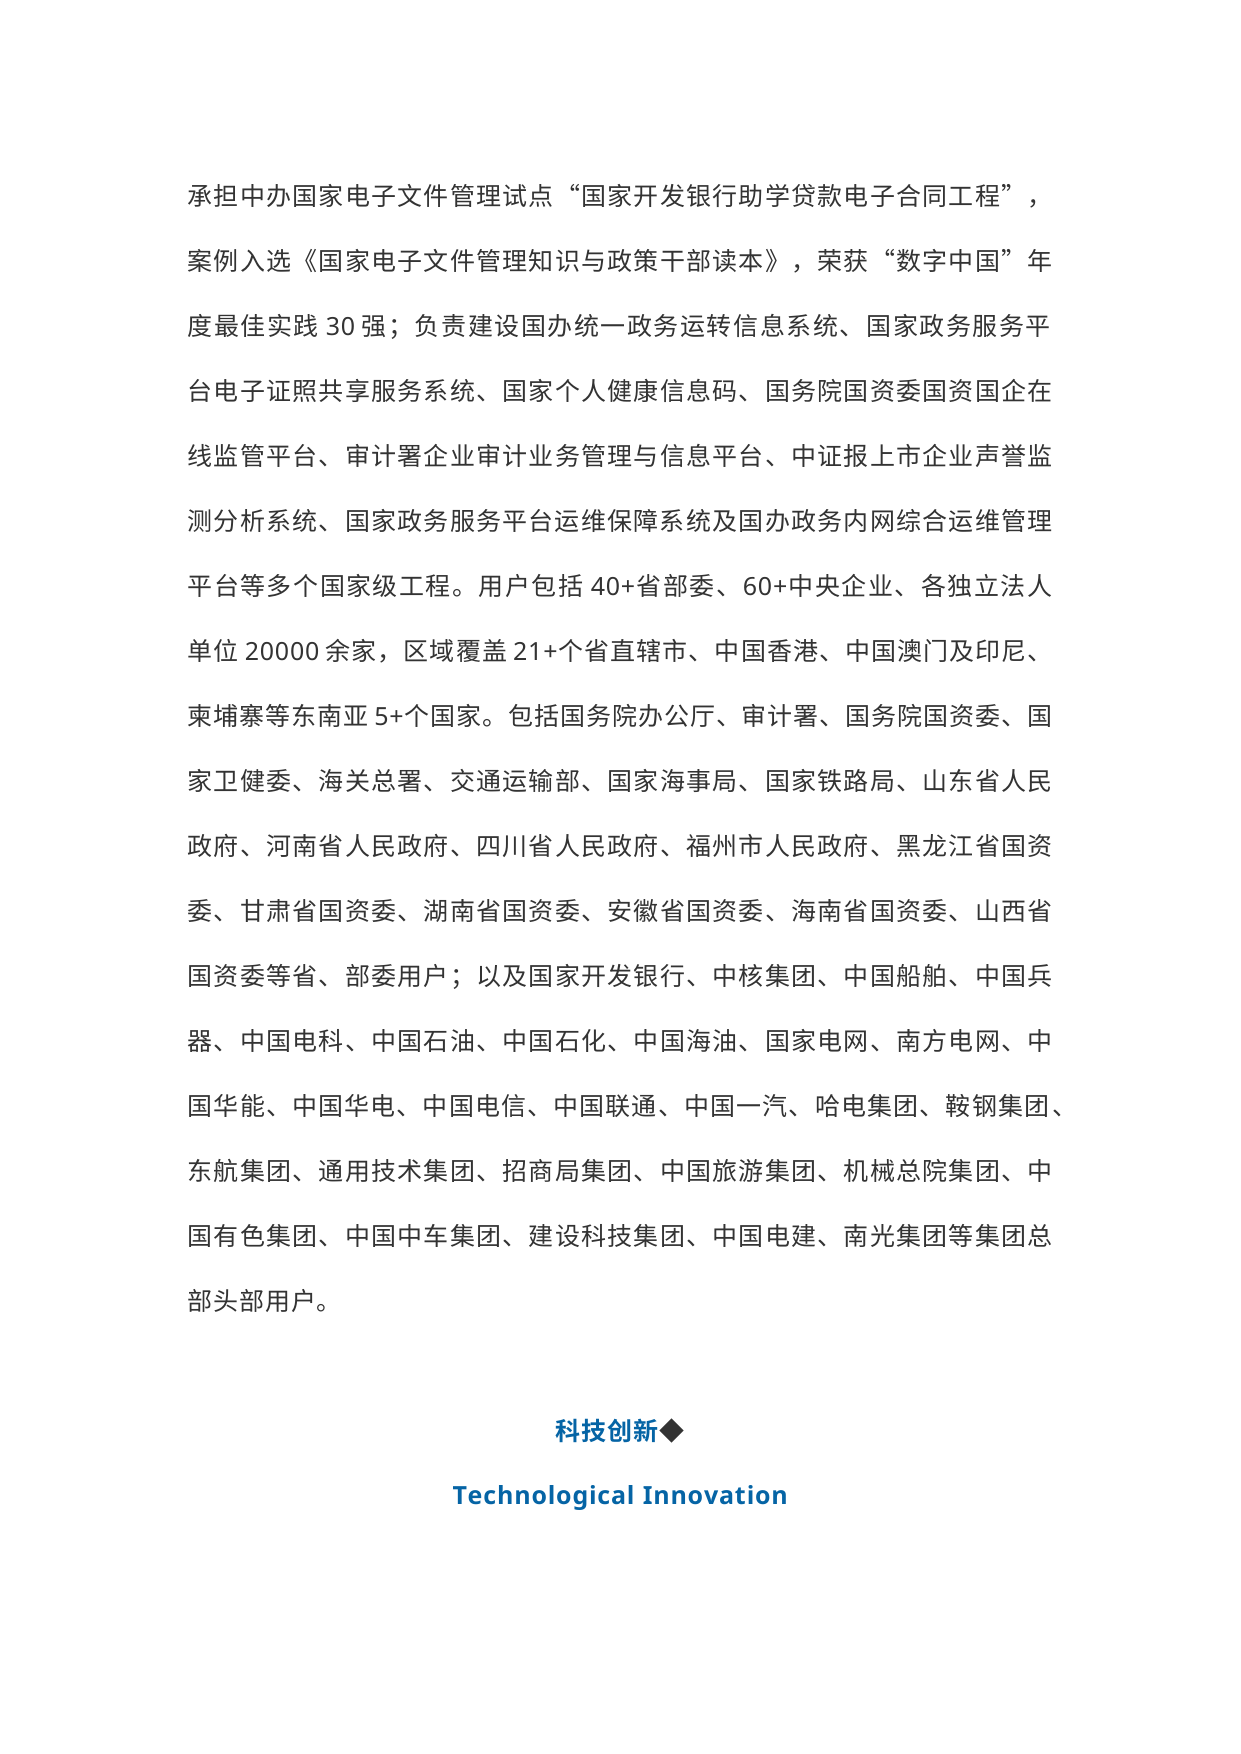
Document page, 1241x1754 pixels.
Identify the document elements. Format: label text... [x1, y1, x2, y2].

text 承担中办国家电子文件管理试点“国家开发银行助学贷款电子合同工程”，案例入选《国家电子文件管理知识与政策干部读本》，荣获“数字中国”年度最佳实践30强；负责建设国办统一政务运转信息系统、国家政务服务平台电子证照共享服务系统、国家个人健康信息码、国务院国资委国资国企在线监管平台、审计署企业审计业务管理与信息平台、中证报上市企业声誉监测分析系统、国家政务服务平台运维保障系统及国办政务内网综合运维管理平台等多个国家级工程。用户包括40+省部委、60+中央企业、各独立法人单位20000余家，区域覆盖21+个省直辖市、中国香港、中国澳门及印尼、柬埔寨等东南亚5+个国家。包括国务院办公厅、审计署、国务院国资委、国家卫健委、海关总署、交通运输部、国家海事局、国家铁路局、山东省人民政府、河南省人民政府、四川省人民政府、福州市人民政府、黑龙江省国资委、甘肃省国资委、湖南省国资委、安徽省国资委、海南省国资委、山西省国资委等省、部委用户；以及国家开发银行、中核集团、中国船舶、中国兵器、中国电科、中国石油、中国石化、中国海油、国家电网、南方电网、中国华能、中国华电、中国电信、中国联通、中国一汽、哈电集团、鞍钢集团、东航集团、通用技术集团、招商局集团、中国旅游集团、机械总院集团、中国有色集团、中国中车集团、建设科技集团、中国电建、南光集团等集团总部头部用户。 [187, 162, 1053, 1332]
text 科技创新◆ Technological Innovation [187, 1397, 1053, 1527]
